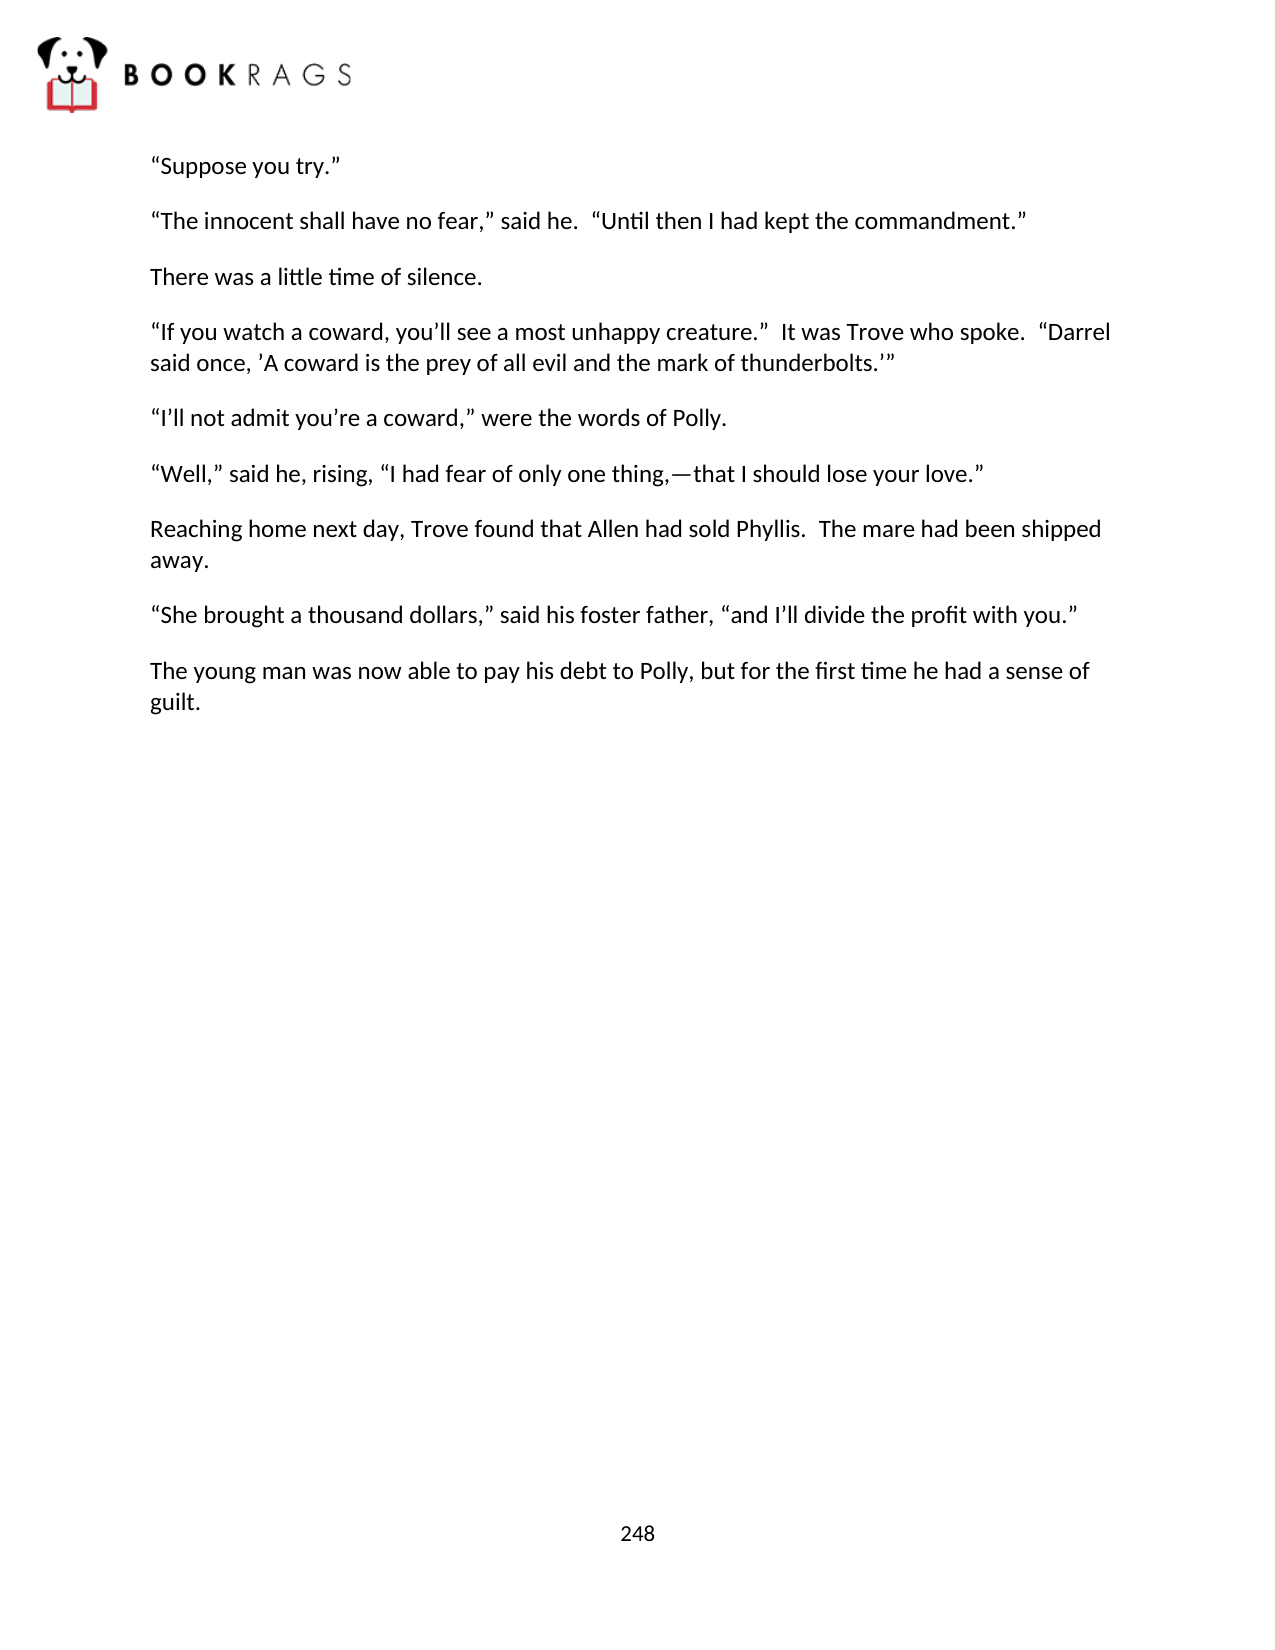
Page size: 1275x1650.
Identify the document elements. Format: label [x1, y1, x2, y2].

picture [37, 37, 351, 113]
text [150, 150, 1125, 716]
